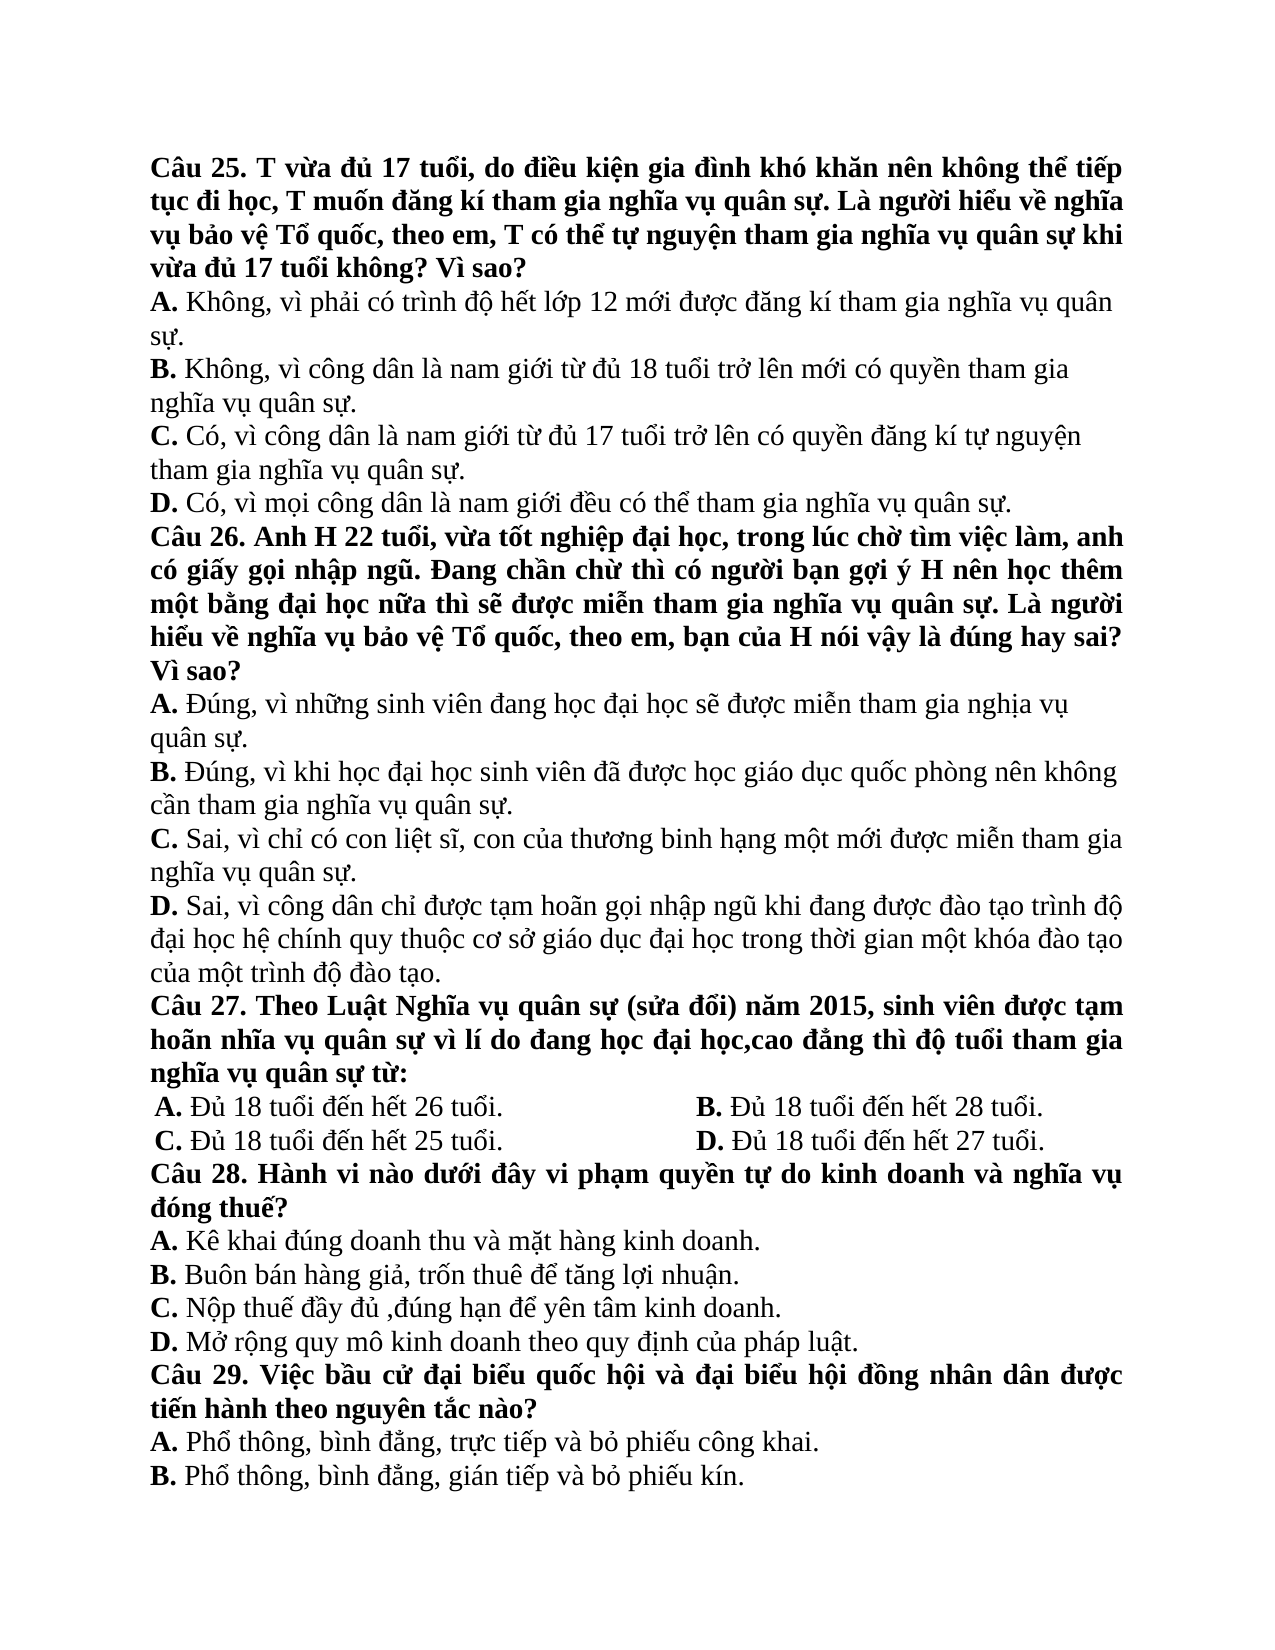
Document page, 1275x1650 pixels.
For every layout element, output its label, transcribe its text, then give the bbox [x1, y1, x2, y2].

text B. Phổ thông, bình đẳng, gián tiếp và bỏ phiếu kín. [119, 1458, 1125, 1492]
text B. Đúng, vì khi học đại học sinh viên đã được học giáo dục quốc phòng nên không cần tham gia nghĩa vụ quân sự. [119, 754, 1125, 821]
text A. Không, vì phải có trình độ hết lớp 12 mới được đăng kí tham gia nghĩa vụ quân sự. [119, 284, 1125, 351]
text Câu 29. Việc bầu cử đại biểu quốc hội và đại biểu hội đồng nhân dân được tiến hành theo nguyên tắc nào? [150, 1357, 1125, 1424]
text C. Đủ 18 tuổi đến hết 25 tuổi. D. Đủ 18 tuổi đến hết 27 tuổi. [150, 1123, 1125, 1156]
text A. Đủ 18 tuổi đến hết 26 tuổi. B. Đủ 18 tuổi đến hết 28 tuổi. [150, 1089, 1125, 1123]
text C. Nộp thuế đầy đủ ,đúng hạn để yên tâm kinh doanh. [119, 1290, 1125, 1324]
text C. Có, vì công dân là nam giới từ đủ 17 tuổi trở lên có quyền đăng kí tự nguyện tham gia nghĩa vụ quân sự. [119, 418, 1125, 485]
text C. Sai, vì chỉ có con liệt sĩ, con của thương binh hạng một mới được miễn tham gia nghĩa vụ quân sự. [119, 821, 1125, 888]
text A. Đúng, vì những sinh viên đang học đại học sẽ được miễn tham gia nghịa vụ quân sự. [119, 687, 1125, 754]
text B. Không, vì công dân là nam giới từ đủ 18 tuổi trở lên mới có quyền tham gia nghĩa vụ quân sự. [119, 351, 1125, 418]
text A. Kê khai đúng doanh thu và mặt hàng kinh doanh. [119, 1223, 1125, 1257]
text Câu 25. T vừa đủ 17 tuổi, do điều kiện gia đình khó khăn nên không thể tiếp tục đi học, T muốn đăng kí tham gia nghĩa vụ quân sự. Là người hiểu về nghĩa vụ bảo vệ Tổ quốc, theo em, T có thể tự nguyện tham gia nghĩa vụ quân sự khi vừa đủ 17 tuổi không? Vì sao? [150, 150, 1125, 284]
text Câu 27. Theo Luật Nghĩa vụ quân sự (sửa đổi) năm 2015, sinh viên được tạm hoãn nhĩa vụ quân sự vì lí do đang học đại học,cao đẳng thì độ tuổi tham gia nghĩa vụ quân sự từ: [150, 988, 1125, 1089]
text B. Buôn bán hàng giả, trốn thuê để tăng lợi nhuận. [119, 1257, 1125, 1290]
text Câu 26. Anh H 22 tuổi, vừa tốt nghiệp đại học, trong lúc chờ tìm việc làm, anh có giấy gọi nhập ngũ. Đang chần chừ thì có người bạn gợi ý H nên học thêm một bằng đại học nữa thì sẽ được miễn tham gia nghĩa vụ quân sự. Là người hiểu về nghĩa vụ bảo vệ Tổ quốc, theo em, bạn của H nói vậy là đúng hay sai? Vì sao? [150, 519, 1125, 687]
text Câu 28. Hành vi nào dưới đây vi phạm quyền tự do kinh doanh và nghĩa vụ đóng thuế? [150, 1156, 1125, 1223]
text D. Mở rộng quy mô kinh doanh theo quy định của pháp luật. [119, 1324, 1125, 1357]
text D. Sai, vì công dân chỉ được tạm hoãn gọi nhập ngũ khi đang được đào tạo trình độ đại học hệ chính quy thuộc cơ sở giáo dục đại học trong thời gian một khóa đào tạo của một trình độ đào tạo. [119, 888, 1125, 988]
text A. Phổ thông, bình đẳng, trực tiếp và bỏ phiếu công khai. [119, 1424, 1125, 1458]
text D. Có, vì mọi công dân là nam giới đều có thể tham gia nghĩa vụ quân sự. [119, 485, 1125, 519]
